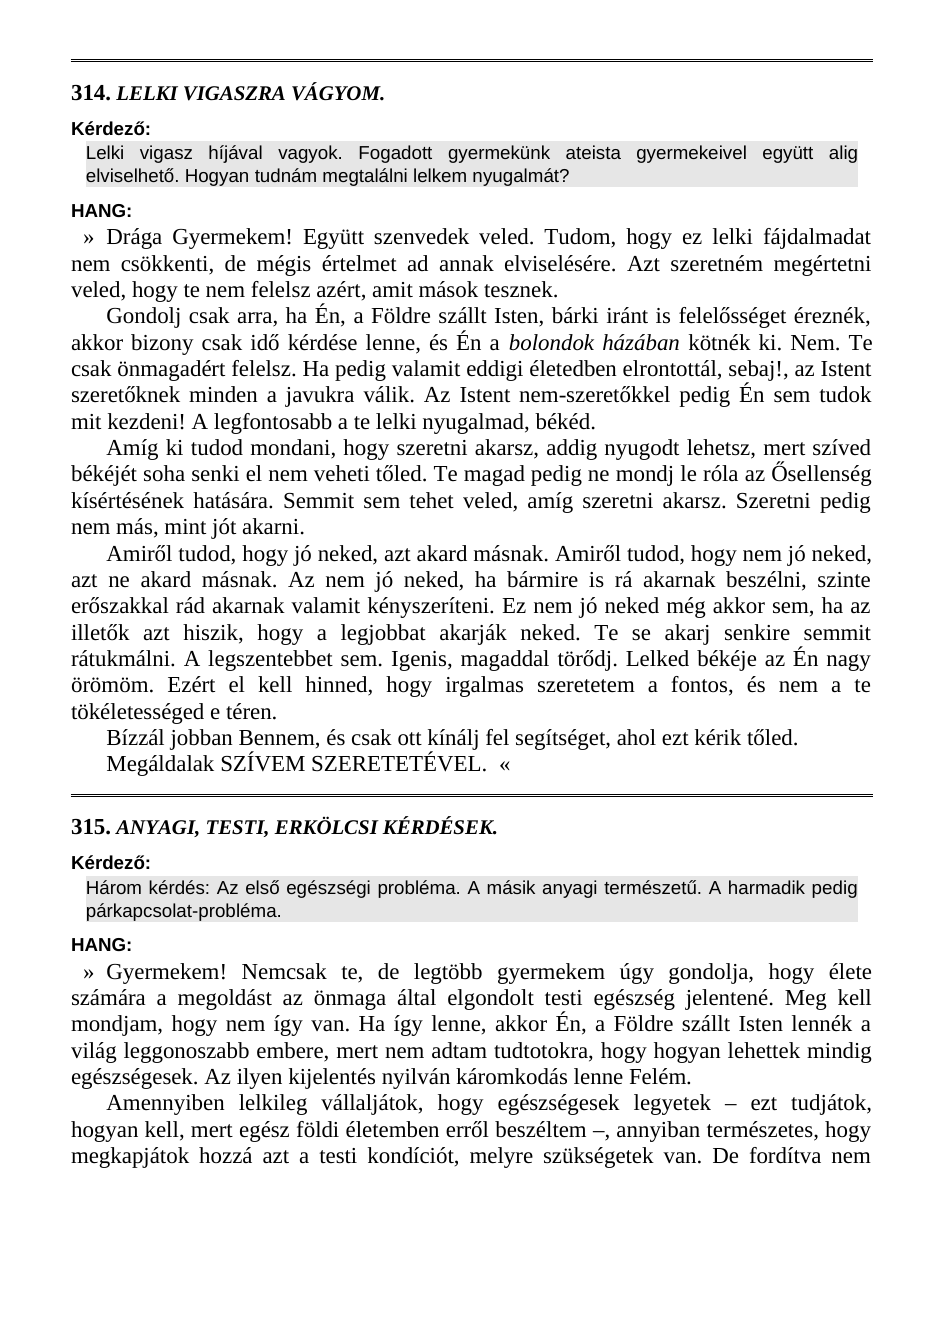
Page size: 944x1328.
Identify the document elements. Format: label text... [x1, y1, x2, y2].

text #314. LELKI VIGASZRA VÁGYOM. [71, 62, 873, 105]
text » Gyermekem! Nemcsak te, de legtöbb gyermekem úgy gondolja, hogy élete számára a megoldást az önmaga által elgondolt testi egészség jelentené. Meg kell mondjam, hogy nem így van. Ha így lenne, akkor Én, a Földre szállt Isten lennék a világ leggonoszabb embere, mert nem adtam tudtotokra, hogy hogyan lehettek mindig egészségesek. Az ilyen kijelentés nyilván káromkodás lenne Felém. [71, 958, 873, 1089]
text Megáldalak SZÍVEM SZERETETÉVEL. « [71, 750, 873, 777]
text Amiről tudod, hogy jó neked, azt akard másnak. Amiről tudod, hogy nem jó neked, azt ne akard másnak. Az nem jó neked, ha bármire is rá akarnak beszélni, szinte erőszakkal rád akarnak valamit kényszeríteni. Ez nem jó neked még akkor sem, ha az illetők azt hiszik, hogy a legjobbat akarják neked. Te se akarj senkire semmit rátukmálni. A legszentebbet sem. Igenis, magaddal törődj. Lelked békéje az Én nagy örömöm. Ezért el kell hinned, hogy irgalmas szeretetem a fontos, és nem a te tökéletességed e téren. [71, 539, 873, 724]
text Gondolj csak arra, ha Én, a Földre szállt Isten, bárki iránt is felelősséget éreznék, akkor bizony csak idő kérdése lenne, és Én a bolondok házában kötnék ki. Nem. Te csak önmagadért felelsz. Ha pedig valamit eddigi életedben elrontottál, sebaj!, az Istent szeretőknek minden a javukra válik. Az Istent nem-szeretőkkel pedig Én sem tudok mit kezdeni! A legfontosabb a te lelki nyugalmad, békéd. [71, 302, 873, 434]
text HANG: [71, 200, 873, 221]
text #315. ANYAGI, TESTI, ERKÖLCSI KÉRDÉSEK. [71, 797, 873, 839]
text Lelki vigasz híjával vagyok. Fogadott gyermekünk ateista gyermekeivel együtt alig elviselhető. Hogyan tudnám megtalálni lelkem nyugalmát? [86, 141, 858, 187]
text Amíg ki tudod mondani, hogy szeretni akarsz, addig nyugodt lehetsz, mert szíved békéjét soha senki el nem veheti tőled. Te magad pedig ne mondj le róla az Ősellenség kísértésének hatására. Semmit sem tehet veled, amíg szeretni akarsz. Szeretni pedig nem más, mint jót akarni. [71, 434, 873, 539]
text HANG: [71, 934, 873, 956]
text Kérdező: [71, 118, 873, 139]
text Bízzál jobban Bennem, és csak ott kínálj fel segítséget, ahol ezt kérik tőled. [71, 724, 873, 750]
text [71, 1089, 873, 1168]
text » Drága Gyermekem! Együtt szenvedek veled. Tudom, hogy ez lelki fájdalmadat nem csökkenti, de mégis értelmet ad annak elviselésére. Azt szeretném megértetni veled, hogy te nem felelsz azért, amit mások tesznek. [71, 223, 873, 302]
text Kérdező: [71, 852, 873, 874]
text Három kérdés: Az első egészségi probléma. A másik anyagi természetű. A harmadik pedig párkapcsolat-probléma. [86, 876, 858, 922]
